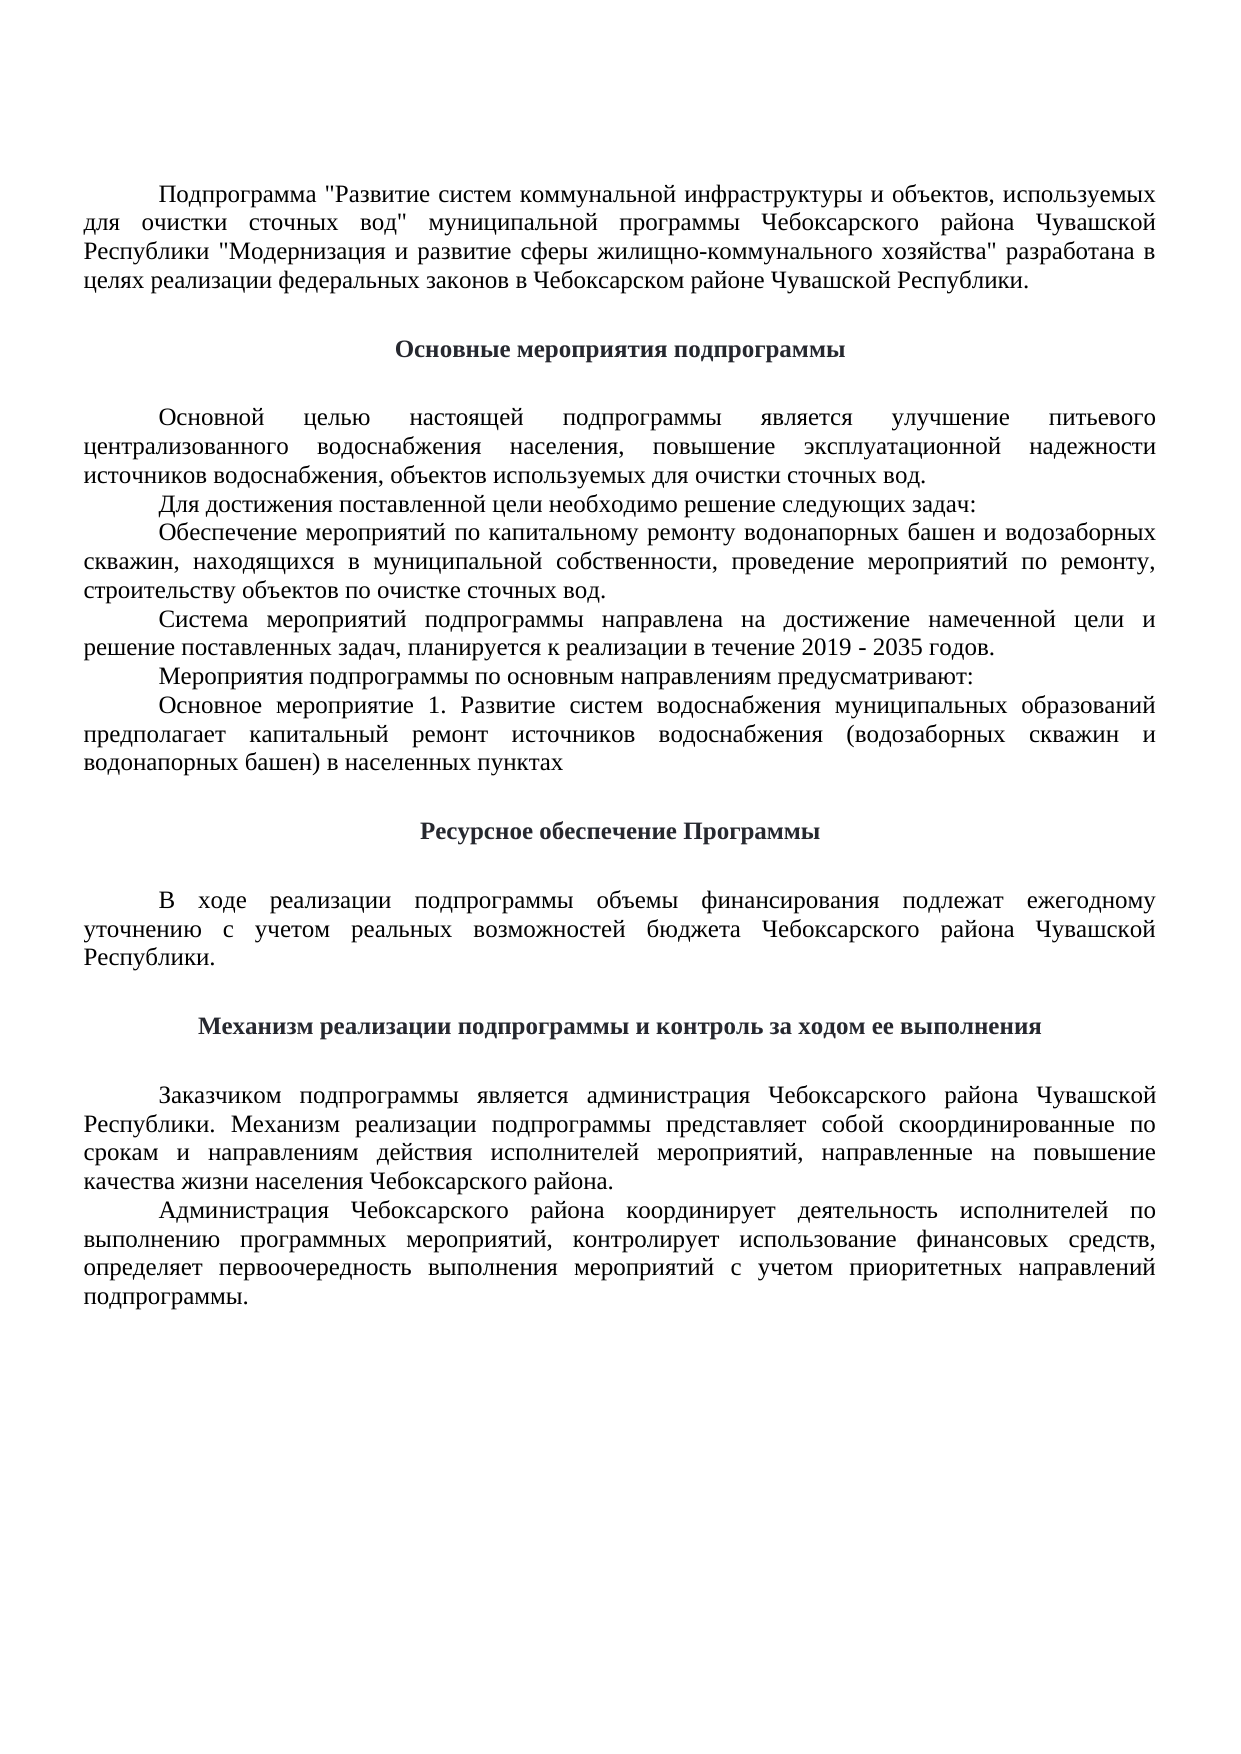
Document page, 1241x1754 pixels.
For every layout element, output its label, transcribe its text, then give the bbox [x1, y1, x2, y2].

text Заказчиком подпрограммы является администрация Чебоксарского района Чувашской Республики. Механизм реализации подпрограммы представляет собой скоординированные по срокам и направлениям действия исполнителей мероприятий, направленные на повышение качества жизни населения Чебоксарского района. [83, 1080, 1157, 1195]
text Основной целью настоящей подпрограммы является улучшение питьевого централизованного водоснабжения населения, повышение эксплуатационной надежности источников водоснабжения, объектов используемых для очистки сточных вод. [83, 402, 1157, 489]
text Администрация Чебоксарского района координирует деятельность исполнителей по выполнению программных мероприятий, контролирует использование финансовых средств, определяет первоочередность выполнения мероприятий с учетом приоритетных направлений подпрограммы. [83, 1195, 1157, 1310]
text Основное мероприятие 1. Развитие систем водоснабжения муниципальных образований предполагает капитальный ремонт источников водоснабжения (водозаборных скважин и водонапорных башен) в населенных пунктах [83, 690, 1157, 776]
subtitle Основные мероприятия подпрограммы [83, 334, 1157, 362]
text Система мероприятий подпрограммы направлена на достижение намеченной цели и решение поставленных задач, планируется к реализации в течение 2019 - 2035 годов. [83, 604, 1157, 661]
text Подпрограмма "Развитие систем коммунальной инфраструктуры и объектов, используемых для очистки сточных вод" муниципальной программы Чебоксарского района Чувашской Республики "Модернизация и развитие сферы жилищно-коммунального хозяйства" разработана в целях реализации федеральных законов в Чебоксарском районе Чувашской Республики. [83, 179, 1157, 294]
text Мероприятия подпрограммы по основным направлениям предусматривают: [83, 661, 1157, 690]
subtitle Ресурсное обеспечение Программы [83, 816, 1157, 845]
text Для достижения поставленной цели необходимо решение следующих задач: [83, 489, 1157, 517]
text Обеспечение мероприятий по капитальному ремонту водонапорных башен и водозаборных скважин, находящихся в муниципальной собственности, проведение мероприятий по ремонту, строительству объектов по очистке сточных вод. [83, 517, 1157, 604]
text В ходе реализации подпрограммы объемы финансирования подлежат ежегодному уточнению с учетом реальных возможностей бюджета Чебоксарского района Чувашской Республики. [83, 885, 1157, 971]
subtitle Механизм реализации подпрограммы и контроль за ходом ее выполнения [83, 1011, 1157, 1040]
